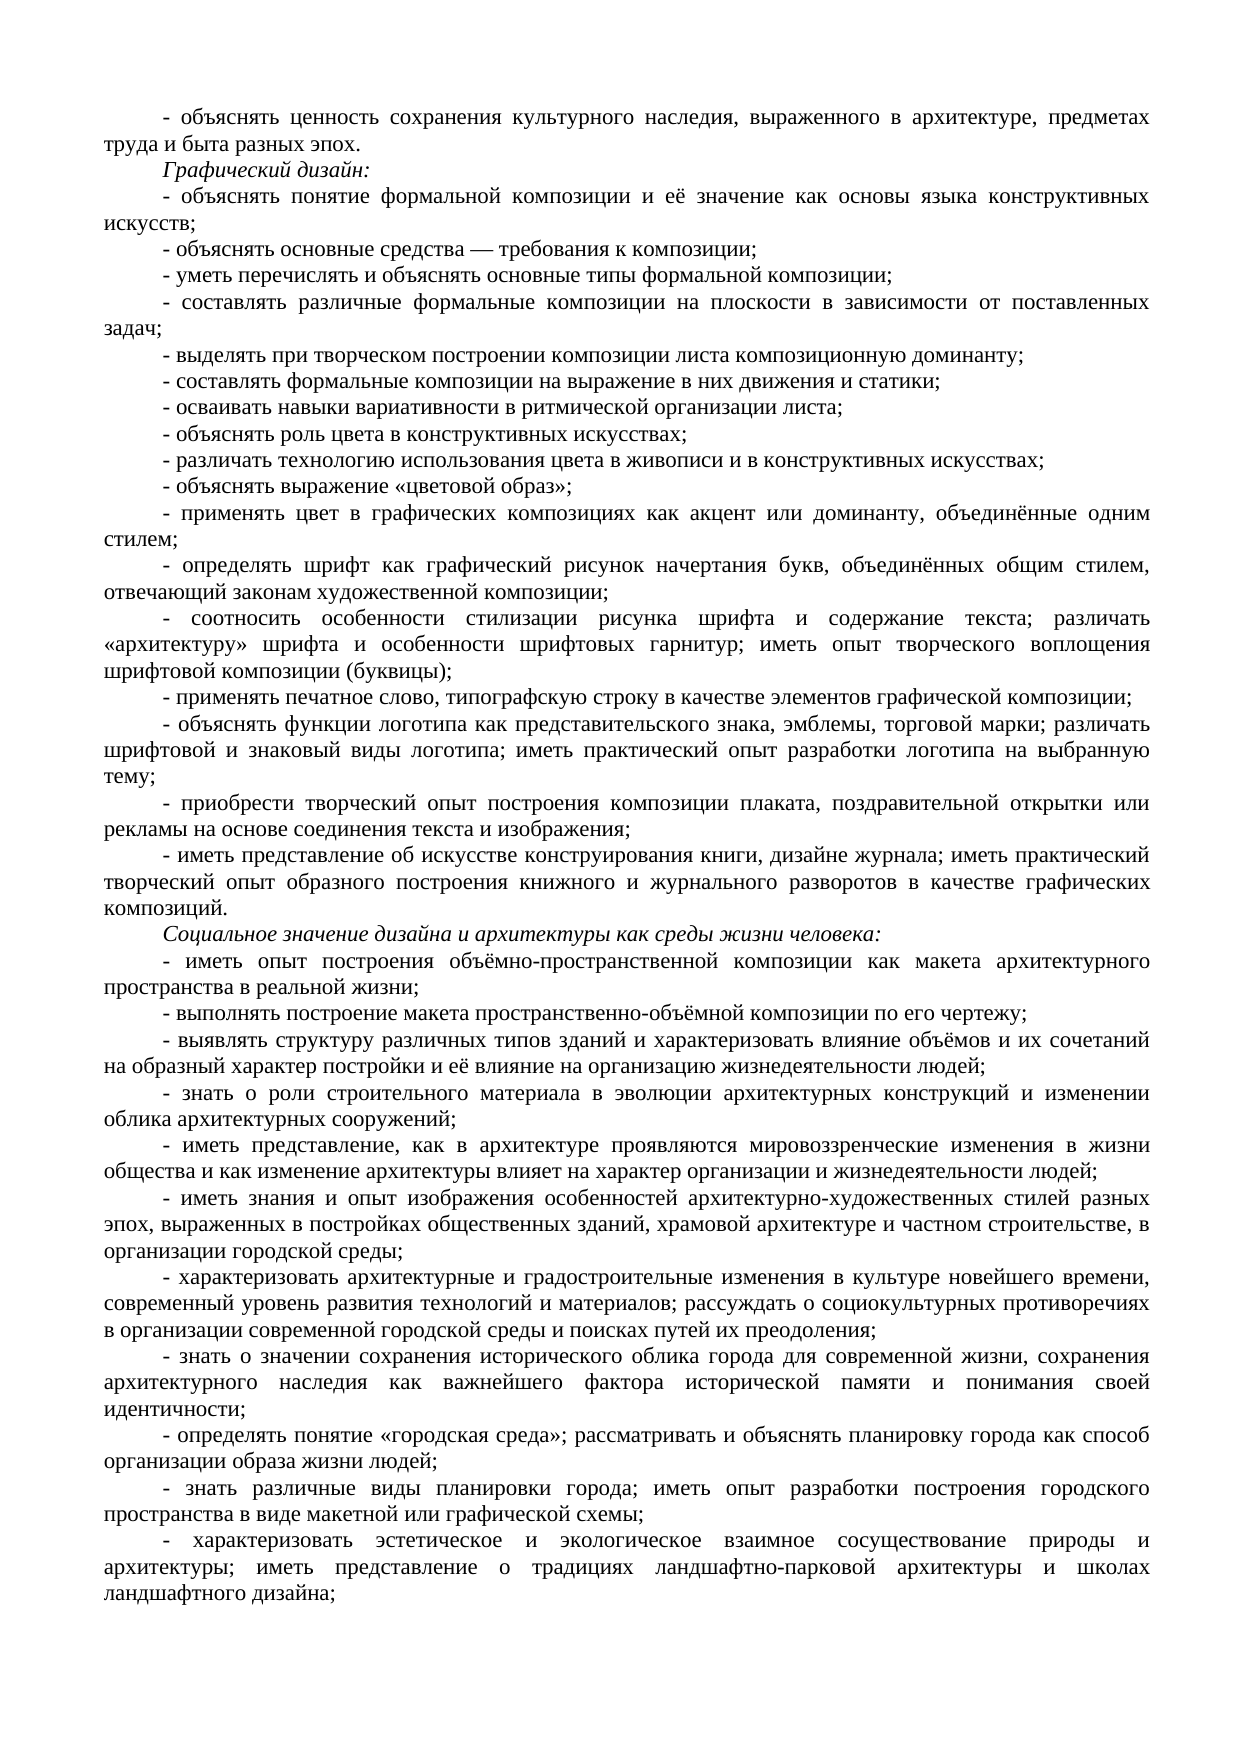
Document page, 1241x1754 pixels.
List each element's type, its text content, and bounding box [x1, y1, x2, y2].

text - иметь представление об искусстве конструирования книги, дизайне журнала; иметь практический творческий опыт образного построения книжного и журнального разворотов в качестве графических композиций. [103, 841, 1152, 920]
text - выявлять структуру различных типов зданий и характеризовать влияние объёмов и их сочетаний на образный характер постройки и её влияние на организацию жизнедеятельности людей; [103, 1026, 1152, 1078]
text - объяснять основные средства — требования к композиции; [103, 235, 1152, 262]
text - уметь перечислять и объяснять основные типы формальной композиции; [103, 262, 1152, 288]
text - различать технологию использования цвета в живописи и в конструктивных искусствах; [103, 446, 1152, 472]
text - иметь представление, как в архитектуре проявляются мировоззренческие изменения в жизни общества и как изменение архитектуры влияет на характер организации и жизнедеятельности людей; [103, 1131, 1152, 1184]
text - приобрести творческий опыт построения композиции плаката, поздравительной открытки или рекламы на основе соединения текста и изображения; [103, 789, 1152, 841]
text - знать о значении сохранения исторического облика города для современной жизни, сохранения архитектурного наследия как важнейшего фактора исторической памяти и понимания своей идентичности; [103, 1342, 1152, 1421]
text - объяснять функции логотипа как представительского знака, эмблемы, торговой марки; различать шрифтовой и знаковый виды логотипа; иметь практический опыт разработки логотипа на выбранную тему; [103, 709, 1152, 789]
text - объяснять ценность сохранения культурного наследия, выраженного в архитектуре, предметах труда и быта разных эпох. [103, 103, 1152, 156]
text Социальное значение дизайна и архитектуры как среды жизни человека: [103, 920, 1152, 947]
text - составлять различные формальные композиции на плоскости в зависимости от поставленных задач; [103, 288, 1152, 341]
text - объяснять понятие формальной композиции и её значение как основы языка конструктивных искусств; [103, 182, 1152, 235]
text - определять шрифт как графический рисунок начертания букв, объединённых общим стилем, отвечающий законам художественной композиции; [103, 551, 1152, 604]
text - составлять формальные композиции на выражение в них движения и статики; [103, 367, 1152, 393]
text - иметь опыт построения объёмно-пространственной композиции как макета архитектурного пространства в реальной жизни; [103, 947, 1152, 999]
text - характеризовать архитектурные и градостроительные изменения в культуре новейшего времени, современный уровень развития технологий и материалов; рассуждать о социокультурных противоречиях в организации современной городской среды и поисках путей их преодоления; [103, 1263, 1152, 1342]
text Графический дизайн: [103, 156, 1152, 182]
text - осваивать навыки вариативности в ритмической организации листа; [103, 393, 1152, 420]
text - определять понятие «городская среда»; рассматривать и объяснять планировку города как способ организации образа жизни людей; [103, 1421, 1152, 1474]
text - знать о роли строительного материала в эволюции архитектурных конструкций и изменении облика архитектурных сооружений; [103, 1078, 1152, 1131]
text - выделять при творческом построении композиции листа композиционную доминанту; [103, 341, 1152, 367]
text - объяснять роль цвета в конструктивных искусствах; [103, 420, 1152, 446]
text - знать различные виды планировки города; иметь опыт разработки построения городского пространства в виде макетной или графической схемы; [103, 1474, 1152, 1527]
text - иметь знания и опыт изображения особенностей архитектурно-художественных стилей разных эпох, выраженных в постройках общественных зданий, храмовой архитектуре и частном строительстве, в организации городской среды; [103, 1184, 1152, 1263]
text - соотносить особенности стилизации рисунка шрифта и содержание текста; различать «архитектуру» шрифта и особенности шрифтовых гарнитур; иметь опыт творческого воплощения шрифтовой композиции (буквицы); [103, 604, 1152, 683]
text - выполнять построение макета пространственно-объёмной композиции по его чертежу; [103, 999, 1152, 1026]
text - характеризовать эстетическое и экологическое взаимное сосуществование природы и архитектуры; иметь представление о традициях ландшафтно-парковой архитектуры и школах ландшафтного дизайна; [103, 1527, 1152, 1606]
text - применять печатное слово, типографскую строку в качестве элементов графической композиции; [103, 683, 1152, 709]
text - применять цвет в графических композициях как акцент или доминанту, объединённые одним стилем; [103, 499, 1152, 551]
text - объяснять выражение «цветовой образ»; [103, 472, 1152, 499]
